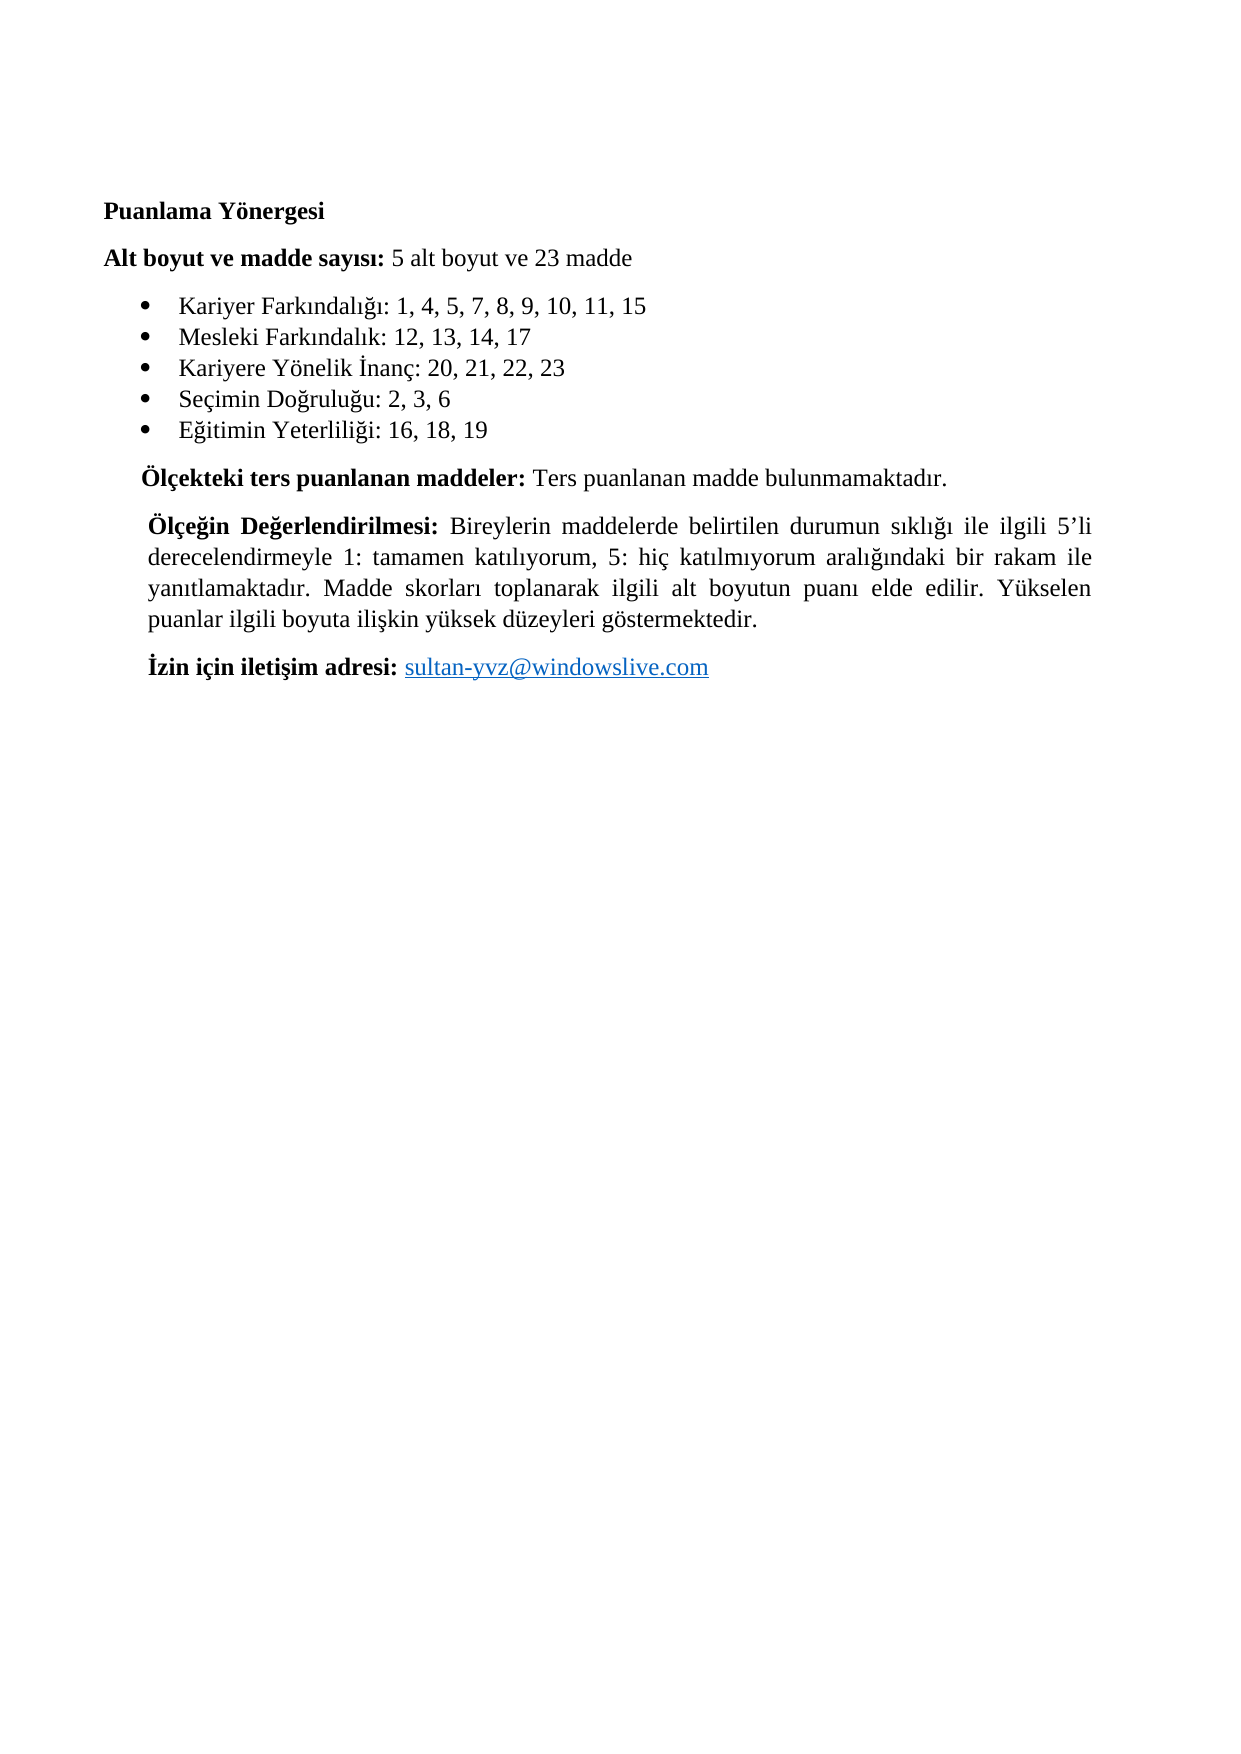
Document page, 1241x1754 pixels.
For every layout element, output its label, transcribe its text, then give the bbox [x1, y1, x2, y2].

list Mesleki Farkındalık: 12, 13, 14, 17 [141, 322, 1093, 351]
text İzin için iletişim adresi: sultan-yvz@windowslive.com [148, 652, 1093, 680]
text Alt boyut ve madde sayısı: 5 alt boyut ve 23 madde [103, 243, 1093, 272]
text Puanlama Yönergesi [103, 196, 1093, 224]
list Seçimin Doğruluğu: 2, 3, 6 [141, 384, 1093, 413]
list Eğitimin Yeterliliği: 16, 18, 19 [141, 415, 1093, 444]
list Kariyer Farkındalığı: 1, 4, 5, 7, 8, 9, 10, 11, 15 [141, 291, 1093, 320]
list Kariyere Yönelik İnanç: 20, 21, 22, 23 [141, 353, 1093, 382]
text Ölçeğin Değerlendirilmesi: Bireylerin maddelerde belirtilen durumun sıklığı ile ilgili 5’li derecelendirmeyle 1: tamamen katılıyorum, 5: hiç katılmıyorum aralığındaki bir rakam ile yanıtlamaktadır. Madde skorları toplanarak ilgili alt boyutun puanı elde edilir. Yükselen puanlar ilgili boyuta ilişkin yüksek düzeyleri göstermektedir. [148, 511, 1093, 633]
text Ölçekteki ters puanlanan maddeler: Ters puanlanan madde bulunmamaktadır. [141, 463, 1093, 492]
